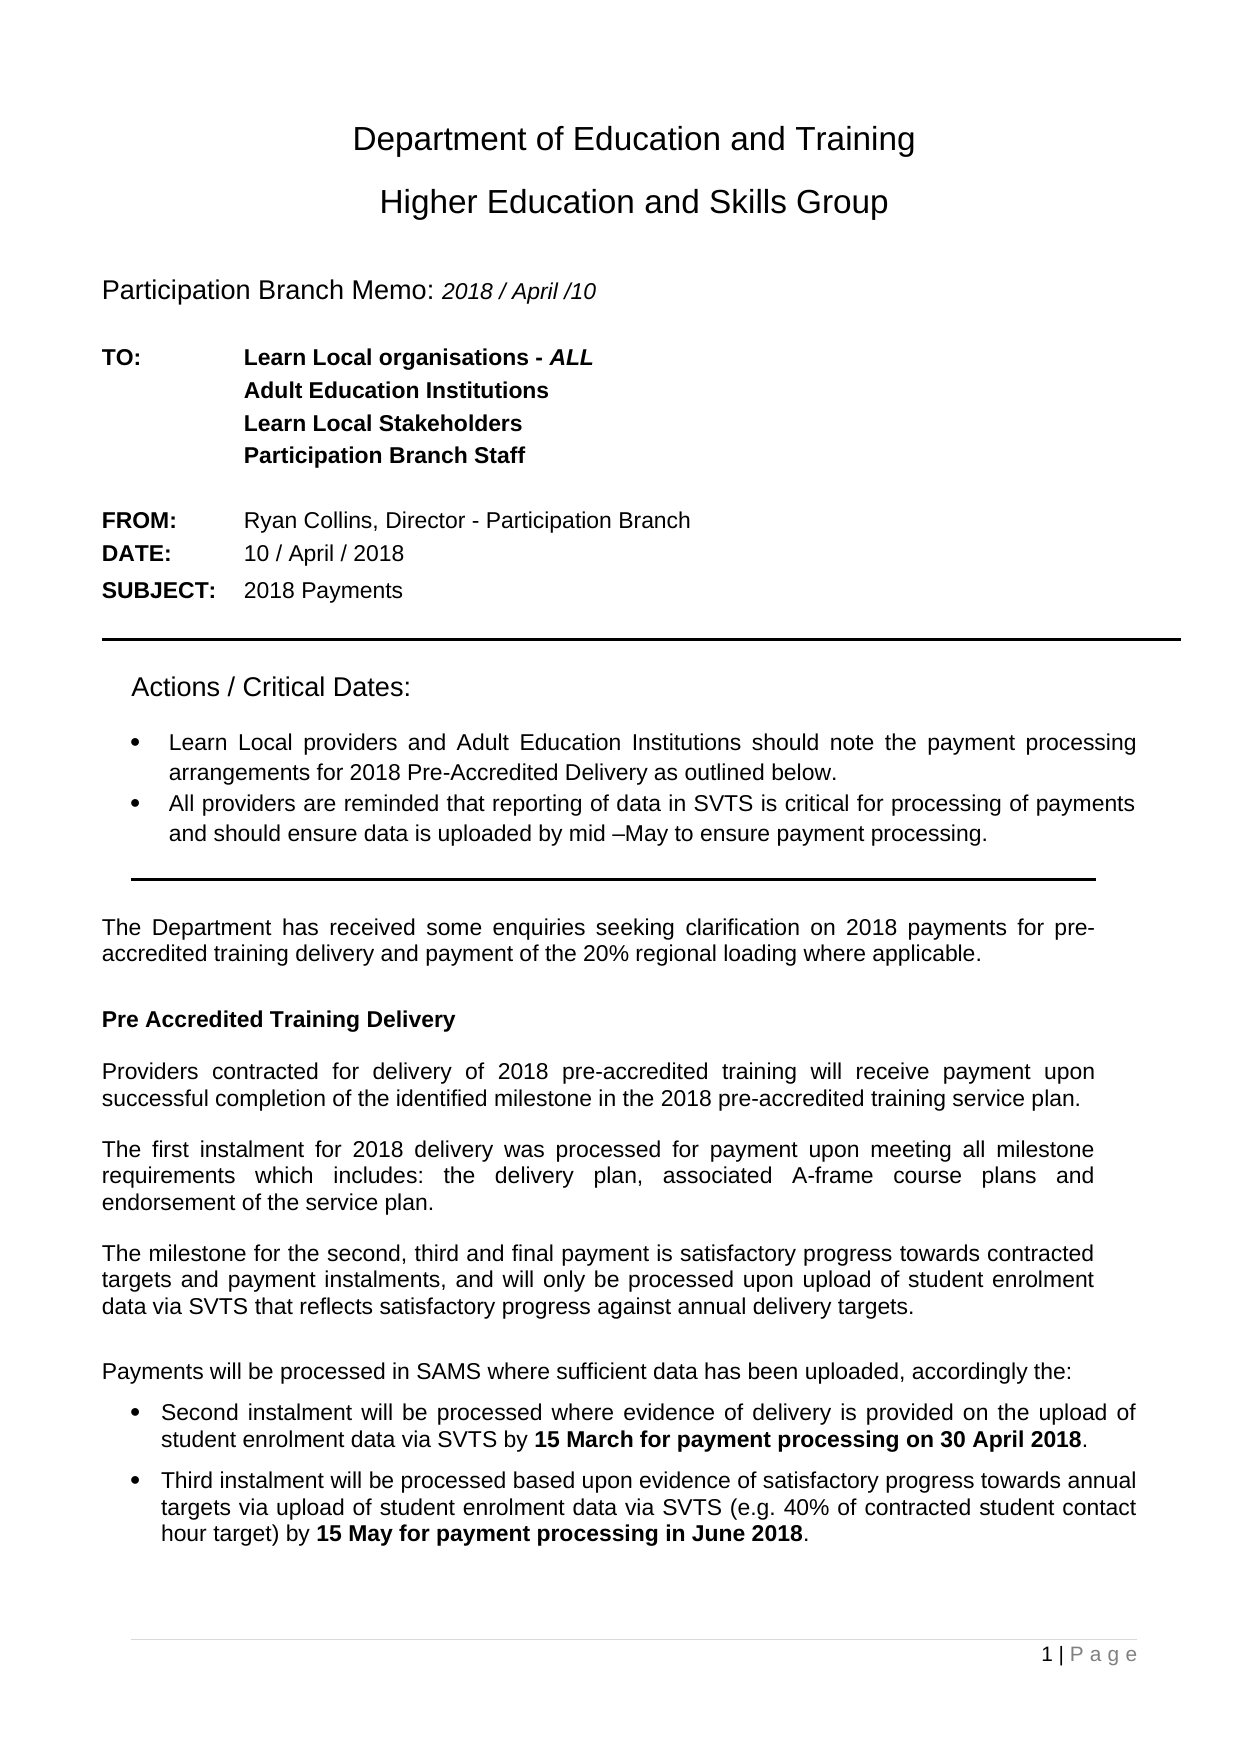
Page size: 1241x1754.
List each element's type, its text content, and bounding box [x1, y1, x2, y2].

list Third instalment will be processed based upon evidence of satisfactory progress towards annual targets via upload of student enrolment data via SVTS (e.g. 40% of contracted student contact hour target) by 15 May for payment processing in June 2018. [131, 1467, 1137, 1546]
text The first instalment for 2018 delivery was processed for payment upon meeting all milestone requirements which includes: the delivery plan, associated A-frame course plans and endorsement of the service plan. [102, 1136, 1096, 1215]
text The milestone for the second, third and final payment is satisfactory progress towards contracted targets and payment instalments, and will only be processed upon upload of student enrolment data via SVTS that reflects satisfactory progress against annual delivery targets. [102, 1240, 1096, 1319]
text Adult Education Institutions [102, 377, 1096, 403]
subtitle Department of Education and Training [131, 119, 1137, 157]
subtitle Participation Branch Memo: 2018 / April /10 [102, 274, 1137, 306]
text Pre Accredited Training Delivery [102, 1006, 1096, 1032]
text Providers contracted for delivery of 2018 pre-accredited training will receive payment upon successful completion of the identified milestone in the 2018 pre-accredited training service plan. [102, 1058, 1096, 1111]
text The Department has received some enquiries seeking clarification on 2018 payments for pre-accredited training delivery and payment of the 20% regional loading where applicable. [102, 914, 1096, 967]
subtitle Actions / Critical Dates: [131, 671, 1137, 703]
text TO: Learn Local organisations - ALL [102, 344, 1096, 371]
text DATE: 10 / April / 2018 [102, 540, 1096, 566]
list Learn Local providers and Adult Education Institutions should note the payment processing arrangements for 2018 Pre-Accredited Delivery as outlined below. [131, 729, 1137, 786]
text Payments will be processed in SAMS where sufficient data has been uploaded, accordingly the: [102, 1358, 1096, 1384]
text SUBJECT: 2018 Payments [102, 577, 1096, 603]
list Second instalment will be processed where evidence of delivery is provided on the upload of student enrolment data via SVTS by 15 March for payment processing on 30 April 2018. [131, 1399, 1137, 1452]
text Learn Local Stakeholders [102, 409, 1096, 436]
text Participation Branch Staff [102, 442, 1096, 468]
subtitle Higher Education and Skills Group [131, 182, 1137, 221]
text FROM: Ryan Collins, Director - Participation Branch [102, 507, 1096, 534]
list All providers are reminded that reporting of data in SVTS is critical for processing of payments and should ensure data is uploaded by mid –May to ensure payment processing. [131, 789, 1137, 846]
